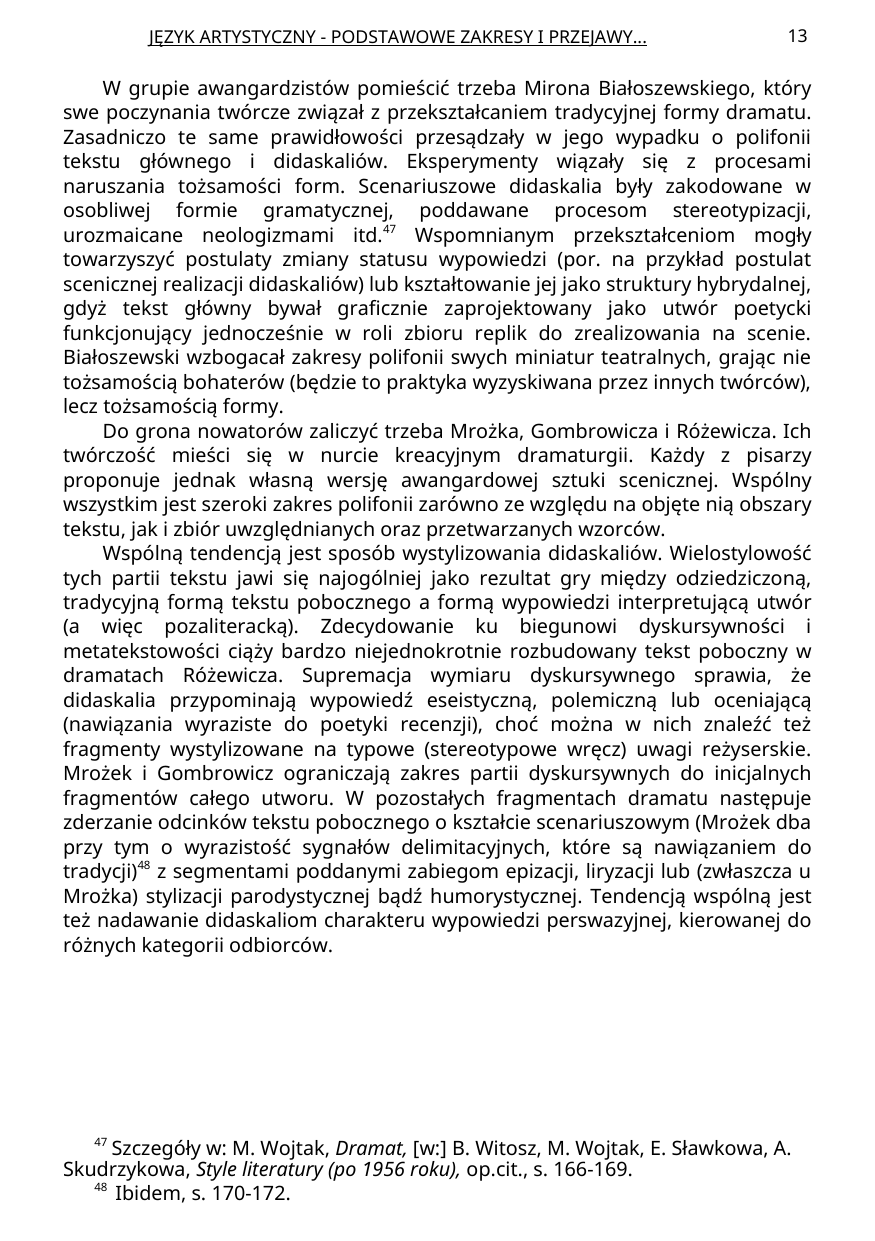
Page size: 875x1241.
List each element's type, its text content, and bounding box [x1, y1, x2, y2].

text JĘZYK ARTYSTYCZNY - PODSTAWOWE ZAKRESY I PRZEJAWY... [149, 29, 647, 45]
text W grupie awangardzistów pomieścić trzeba Mirona Białoszewskiego, który swe poczynania twórcze związał z przekształcaniem tradycyjnej formy dramatu. Zasadniczo te same prawidłowości przesądzały w jego wypadku o polifonii tekstu głównego i didaskaliów. Eksperymenty wiązały się z procesami naruszania tożsamości form. Scenariuszowe didaskalia były zakodowane w osobliwej formie gramatycznej, poddawane procesom stereotypizacji, urozmaicane neologizmami itd.47 Wspomnianym przekształceniom mogły towarzyszyć postulaty zmiany statusu wypowiedzi (por. na przykład postulat scenicznej realizacji didaskaliów) lub kształtowanie jej jako struktury hybrydalnej, gdyż tekst główny bywał graficznie zaprojektowany jako utwór poetycki funkcjonujący jednocześnie w roli zbioru replik do zrealizowania na scenie. Białoszewski wzbogacał zakresy polifonii swych miniatur teatralnych, grając nie tożsamością bohaterów (będzie to praktyka wyzyskiwana przez innych twórców), lecz tożsamością formy. [63, 76, 812, 418]
text Wspólną tendencją jest sposób wystylizowania didaskaliów. Wielostylowość tych partii tekstu jawi się najogólniej jako rezultat gry między odziedziczoną, tradycyjną formą tekstu pobocznego a formą wypowiedzi interpretującą utwór (a więc pozaliteracką). Zdecydowanie ku biegunowi dyskursywności i metatekstowości ciąży bardzo niejednokrotnie rozbudowany tekst poboczny w dramatach Różewicza. Supremacja wymiaru dyskursywnego sprawia, że didaskalia przypominają wypowiedź eseistyczną, polemiczną lub oceniającą (nawiązania wyraziste do poetyki recenzji), choć można w nich znaleźć też fragmenty wystylizowane na typowe (stereotypowe wręcz) uwagi reżyserskie. Mrożek i Gombrowicz ograniczają zakres partii dyskursywnych do inicjalnych fragmentów całego utworu. W pozostałych fragmentach dramatu następuje zderzanie odcinków tekstu pobocznego o kształcie scenariuszowym (Mrożek dba przy tym o wyrazistość sygnałów delimitacyjnych, które są nawiązaniem do tradycji)48 z segmentami poddanymi zabiegom epizacji, liryzacji lub (zwłaszcza u Mrożka) stylizacji parodystycznej bądź humorystycznej. Tendencją wspólną jest też nadawanie didaskaliom charakteru wypowiedzi perswazyjnej, kierowanej do różnych kategorii odbiorców. [63, 541, 812, 957]
text Do grona nowatorów zaliczyć trzeba Mrożka, Gombrowicza i Różewicza. Ich twórczość mieści się w nurcie kreacyjnym dramaturgii. Każdy z pisarzy proponuje jednak własną wersję awangardowej sztuki scenicznej. Wspólny wszystkim jest szeroki zakres polifonii zarówno ze względu na objęte nią obszary tekstu, jak i zbiór uwzględnianych oraz przetwarzanych wzorców. [63, 418, 812, 541]
text 47 Szczegóły w: M. Wojtak, Dramat, [w:] B. Witosz, M. Wojtak, E. Sławkowa, A. Skudrzykowa, Style literatury (po 1956 roku), op.cit., s. 166-169. [63, 1138, 809, 1181]
text 48 Ibidem, s. 170-172. [94, 1184, 809, 1205]
text 13 [787, 29, 808, 46]
